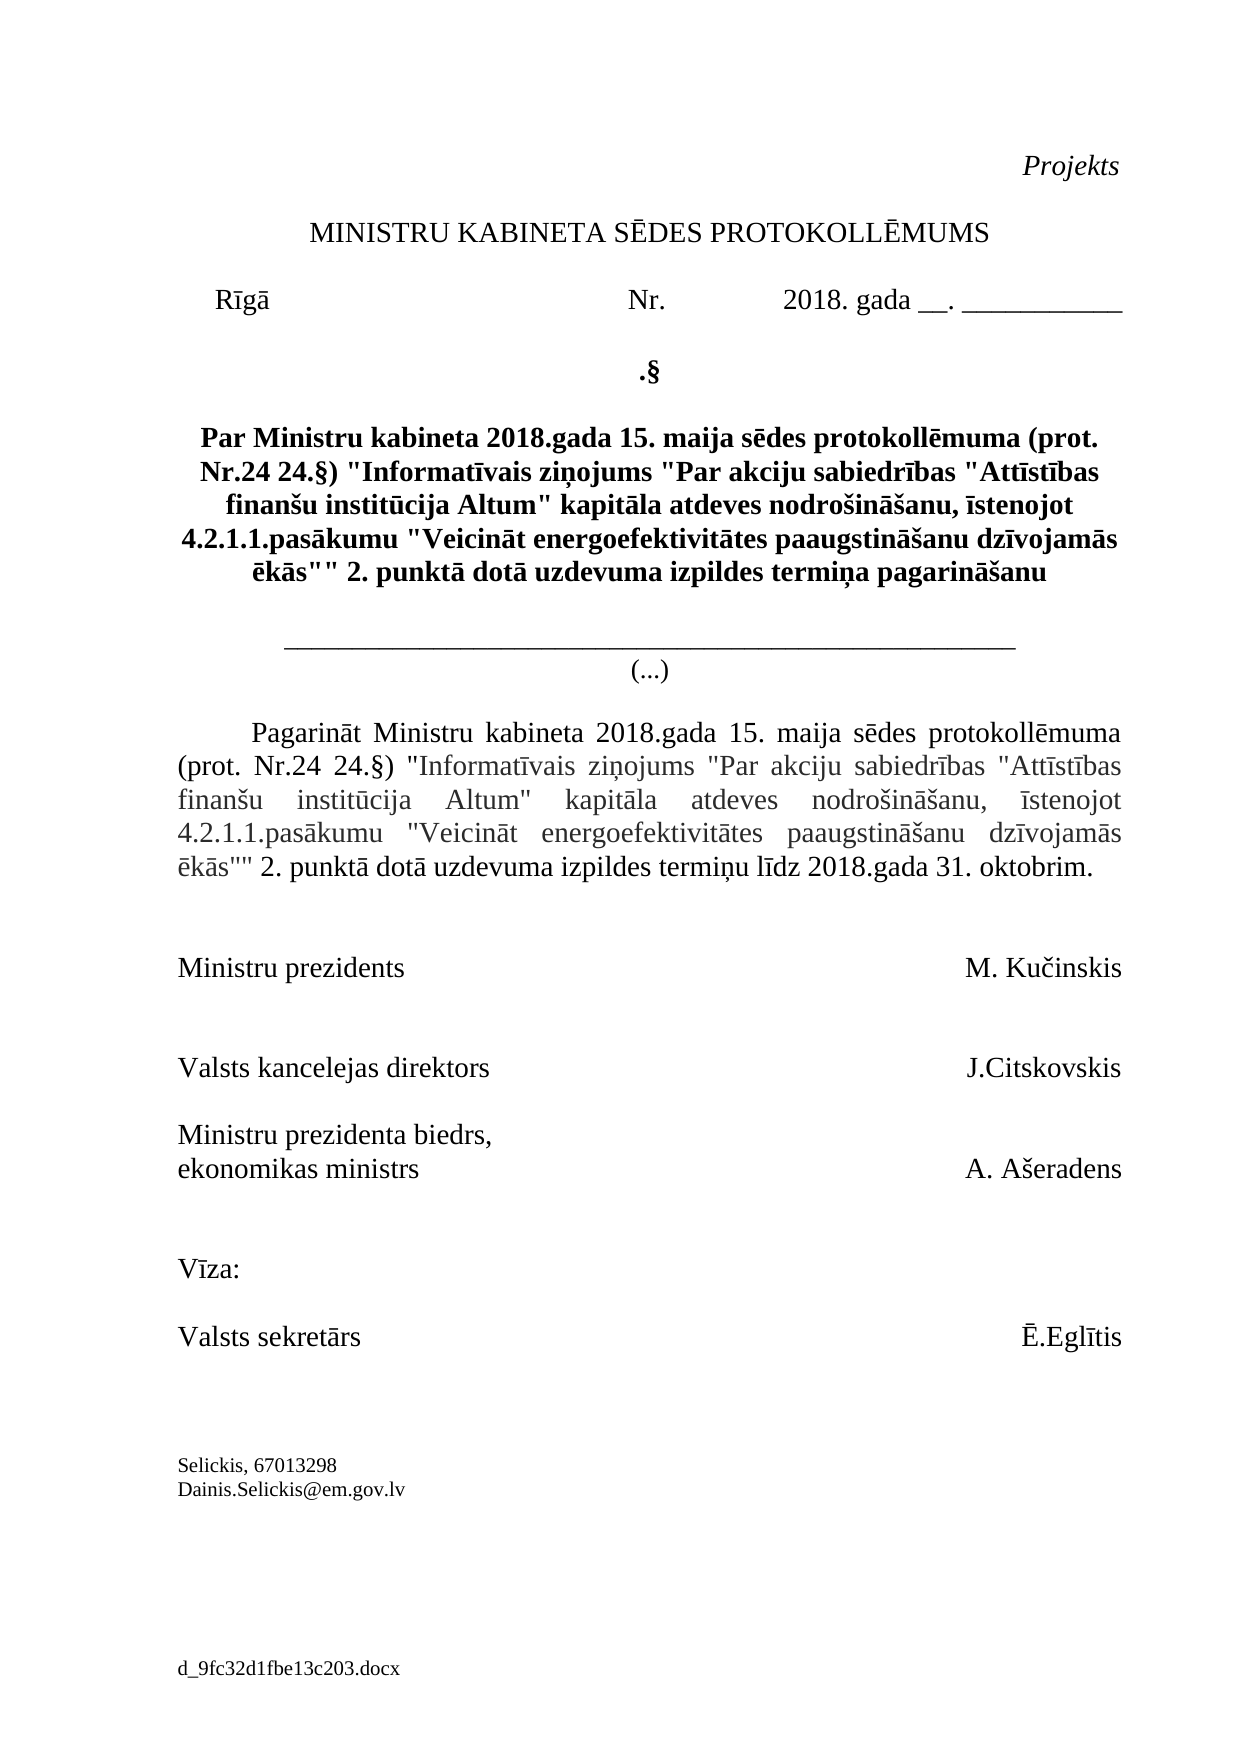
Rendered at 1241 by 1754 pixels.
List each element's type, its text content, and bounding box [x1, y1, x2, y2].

text MINISTRU KABINETA SĒDES PROTOKOLLĒMUMS [177, 215, 1122, 248]
text Valsts sekretārs Ē.Eglītis [177, 1319, 1122, 1352]
table_header 2018. gada __. ___________ [709, 282, 1133, 320]
text Pagarināt Ministru kabineta 2018.gada 15. maija sēdes protokollēmuma (prot. Nr.24 24.§) "Informatīvais ziņojums "Par akciju sabiedrības "Attīstības finanšu institūcija Altum" kapitāla atdeves nodrošināšanu, īstenojot 4.2.1.1.pasākumu "Veicināt energoefektivitātes paaugstināšanu dzīvojamās ēkās"" 2. punktā dotā uzdevuma izpildes termiņu līdz 2018.gada 31. oktobrim. [253, 849, 1122, 883]
table_header Rīgā [203, 282, 616, 320]
text (...) [177, 653, 1122, 684]
text ______________________________________________________ [177, 622, 1122, 653]
text Dainis.Selickis@em.gov.lv [177, 1477, 1122, 1501]
text Ministru prezidents M. Kučinskis [177, 950, 1122, 983]
text Pagarināt Ministru kabineta 2018.gada 15. maija sēdes protokollēmuma (prot. Nr.24 24.§) "Informatīvais ziņojums "Par akciju sabiedrības "Attīstības finanšu institūcija Altum" kapitāla atdeves nodrošināšanu, īstenojot 4.2.1.1.pasākumu "Veicināt energoefektivitātes paaugstināšanu dzīvojamās ēkās"" 2. punktā dotā uzdevuma izpildes termiņu līdz 2018.gada 31. oktobrim. [177, 715, 1122, 782]
table_header Nr. [616, 282, 709, 320]
text Valsts kancelejas direktors J.Citskovskis [177, 1050, 1122, 1084]
text Projekts [177, 148, 1122, 181]
text .§ [177, 353, 1122, 387]
text Selickis, 67013298 [177, 1453, 1122, 1477]
text Ministru prezidenta biedrs, [177, 1117, 1122, 1151]
text ekonomikas ministrs A. Ašeradens [177, 1151, 1122, 1184]
text Par Ministru kabineta 2018.gada 15. maija sēdes protokollēmuma (prot. Nr.24 24.§) "Informatīvais ziņojums "Par akciju sabiedrības "Attīstības finanšu institūcija Altum" kapitāla atdeves nodrošināšanu, īstenojot 4.2.1.1.pasākumu "Veicināt energoefektivitātes paaugstināšanu dzīvojamās ēkās"" 2. punktā dotā uzdevuma izpildes termiņa pagarināšanu [177, 420, 1122, 588]
text Vīza: [177, 1252, 1122, 1285]
